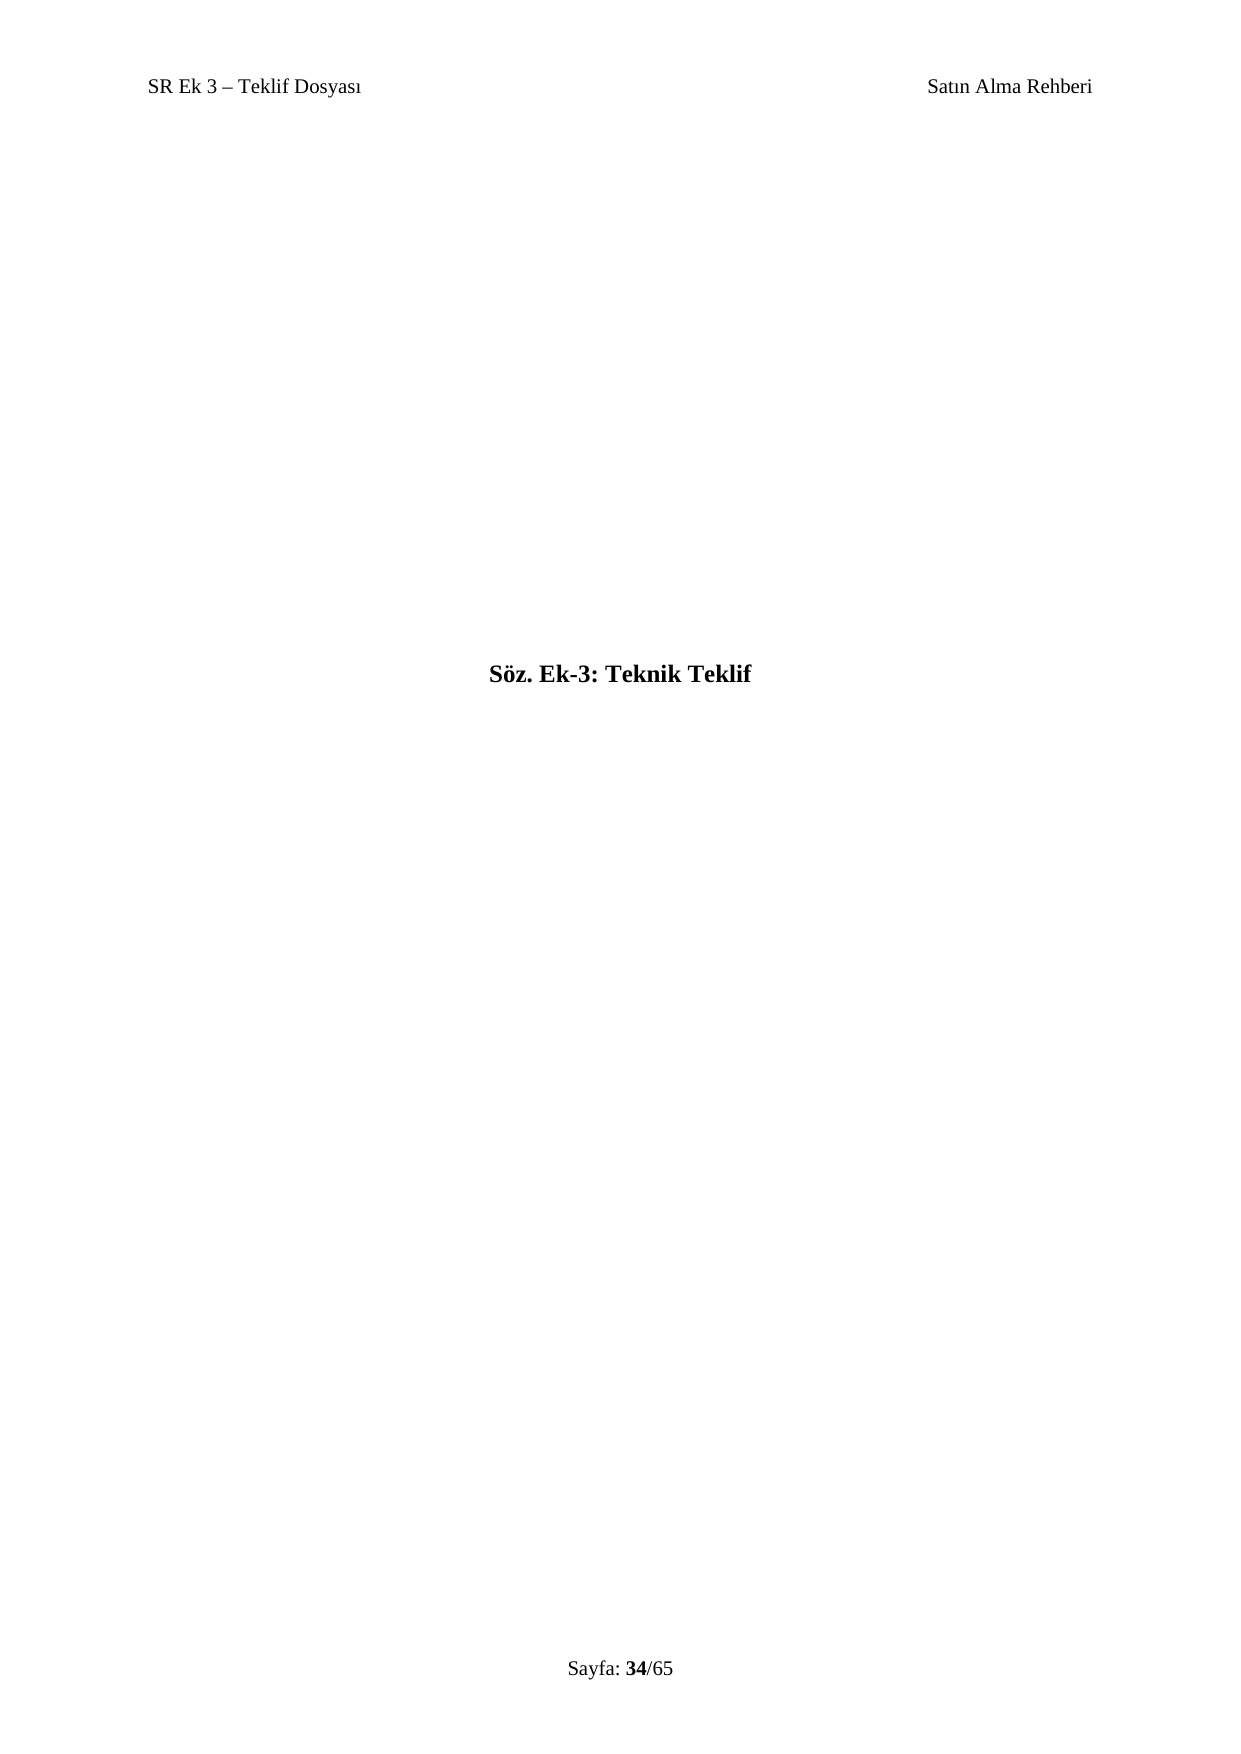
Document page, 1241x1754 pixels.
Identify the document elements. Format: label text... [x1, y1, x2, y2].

subtitle Söz. Ek-3: Teknik Teklif [148, 659, 1093, 688]
